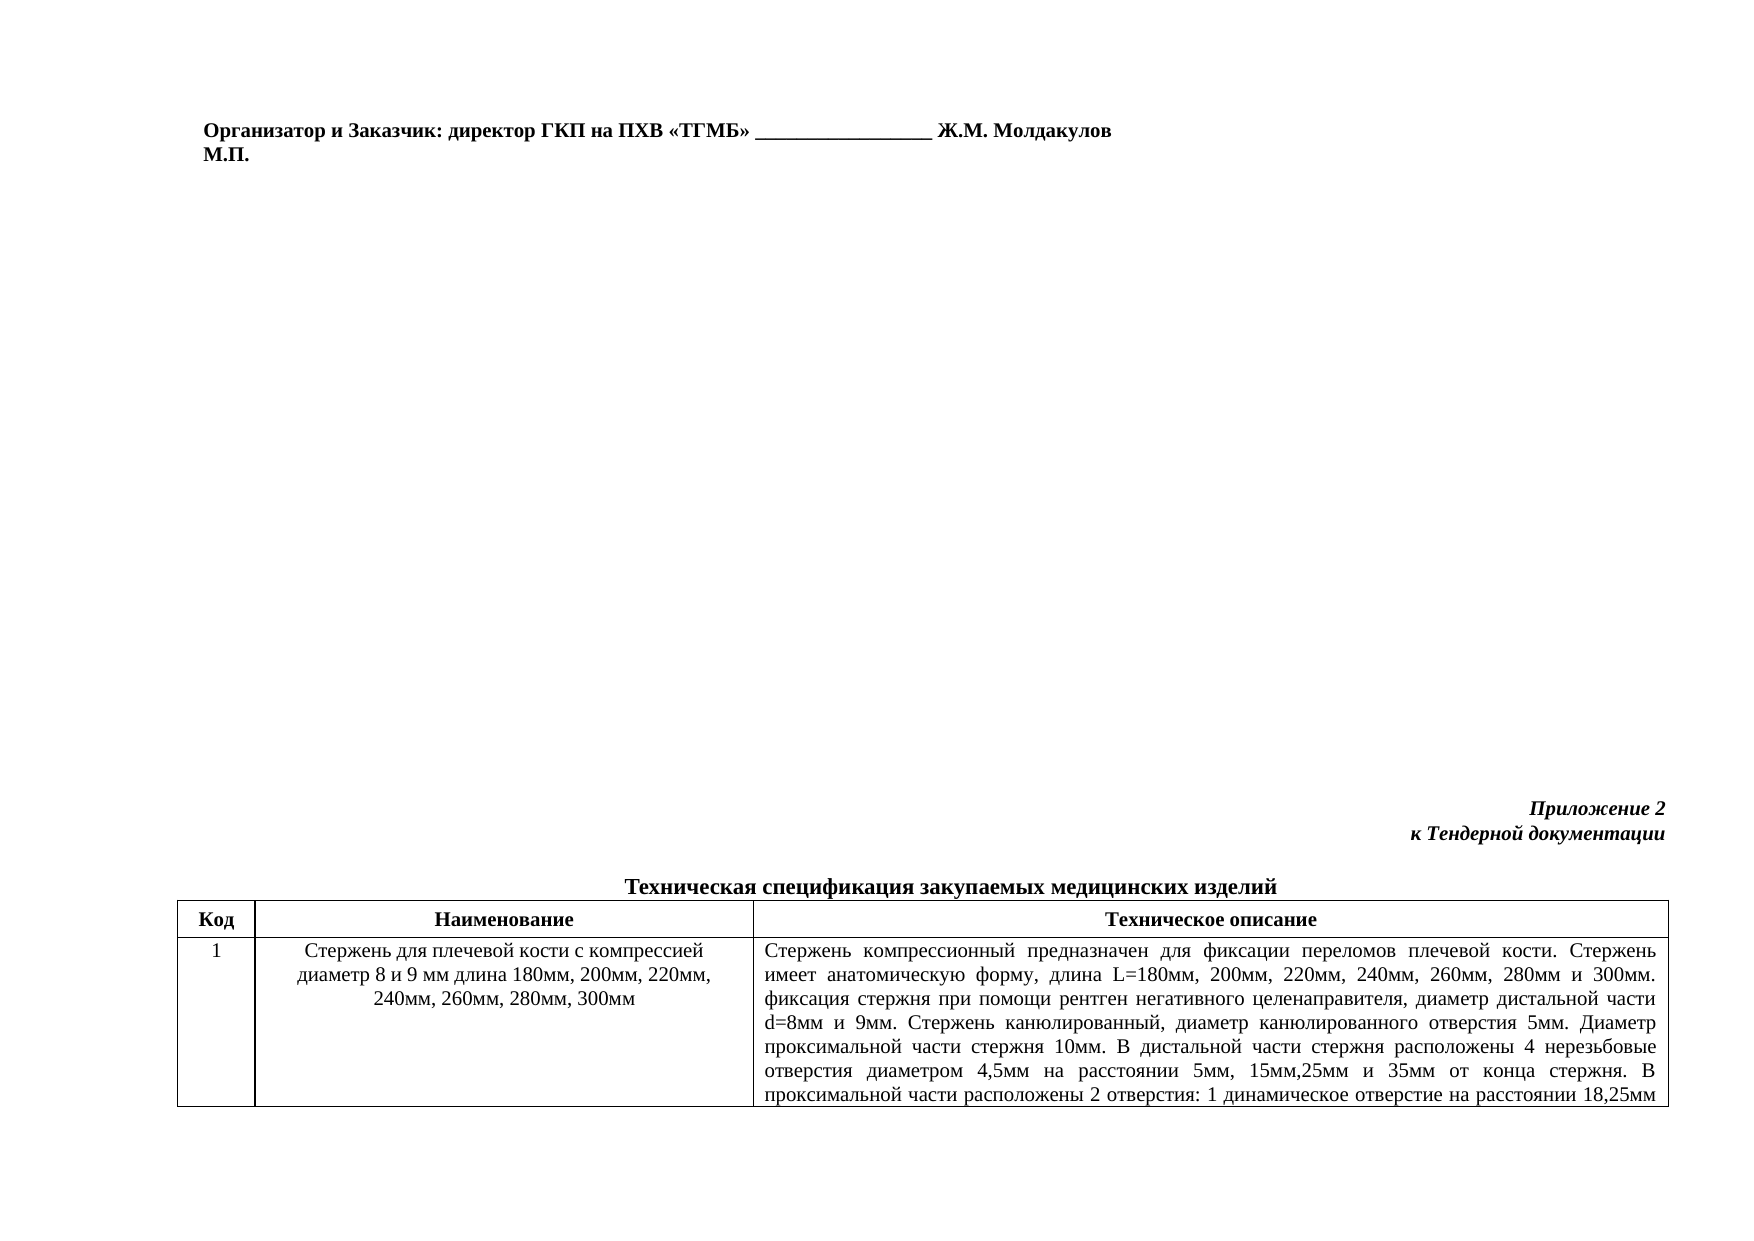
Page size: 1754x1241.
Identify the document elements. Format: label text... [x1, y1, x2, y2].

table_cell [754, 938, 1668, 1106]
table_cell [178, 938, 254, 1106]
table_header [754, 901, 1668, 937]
subtitle Техническая спецификация закупаемых медицинских изделий [177, 873, 1665, 899]
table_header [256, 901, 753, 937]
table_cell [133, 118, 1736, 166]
text Приложение 2 [177, 796, 1665, 820]
text к Тендерной документации [177, 820, 1665, 844]
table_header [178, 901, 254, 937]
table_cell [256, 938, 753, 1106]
